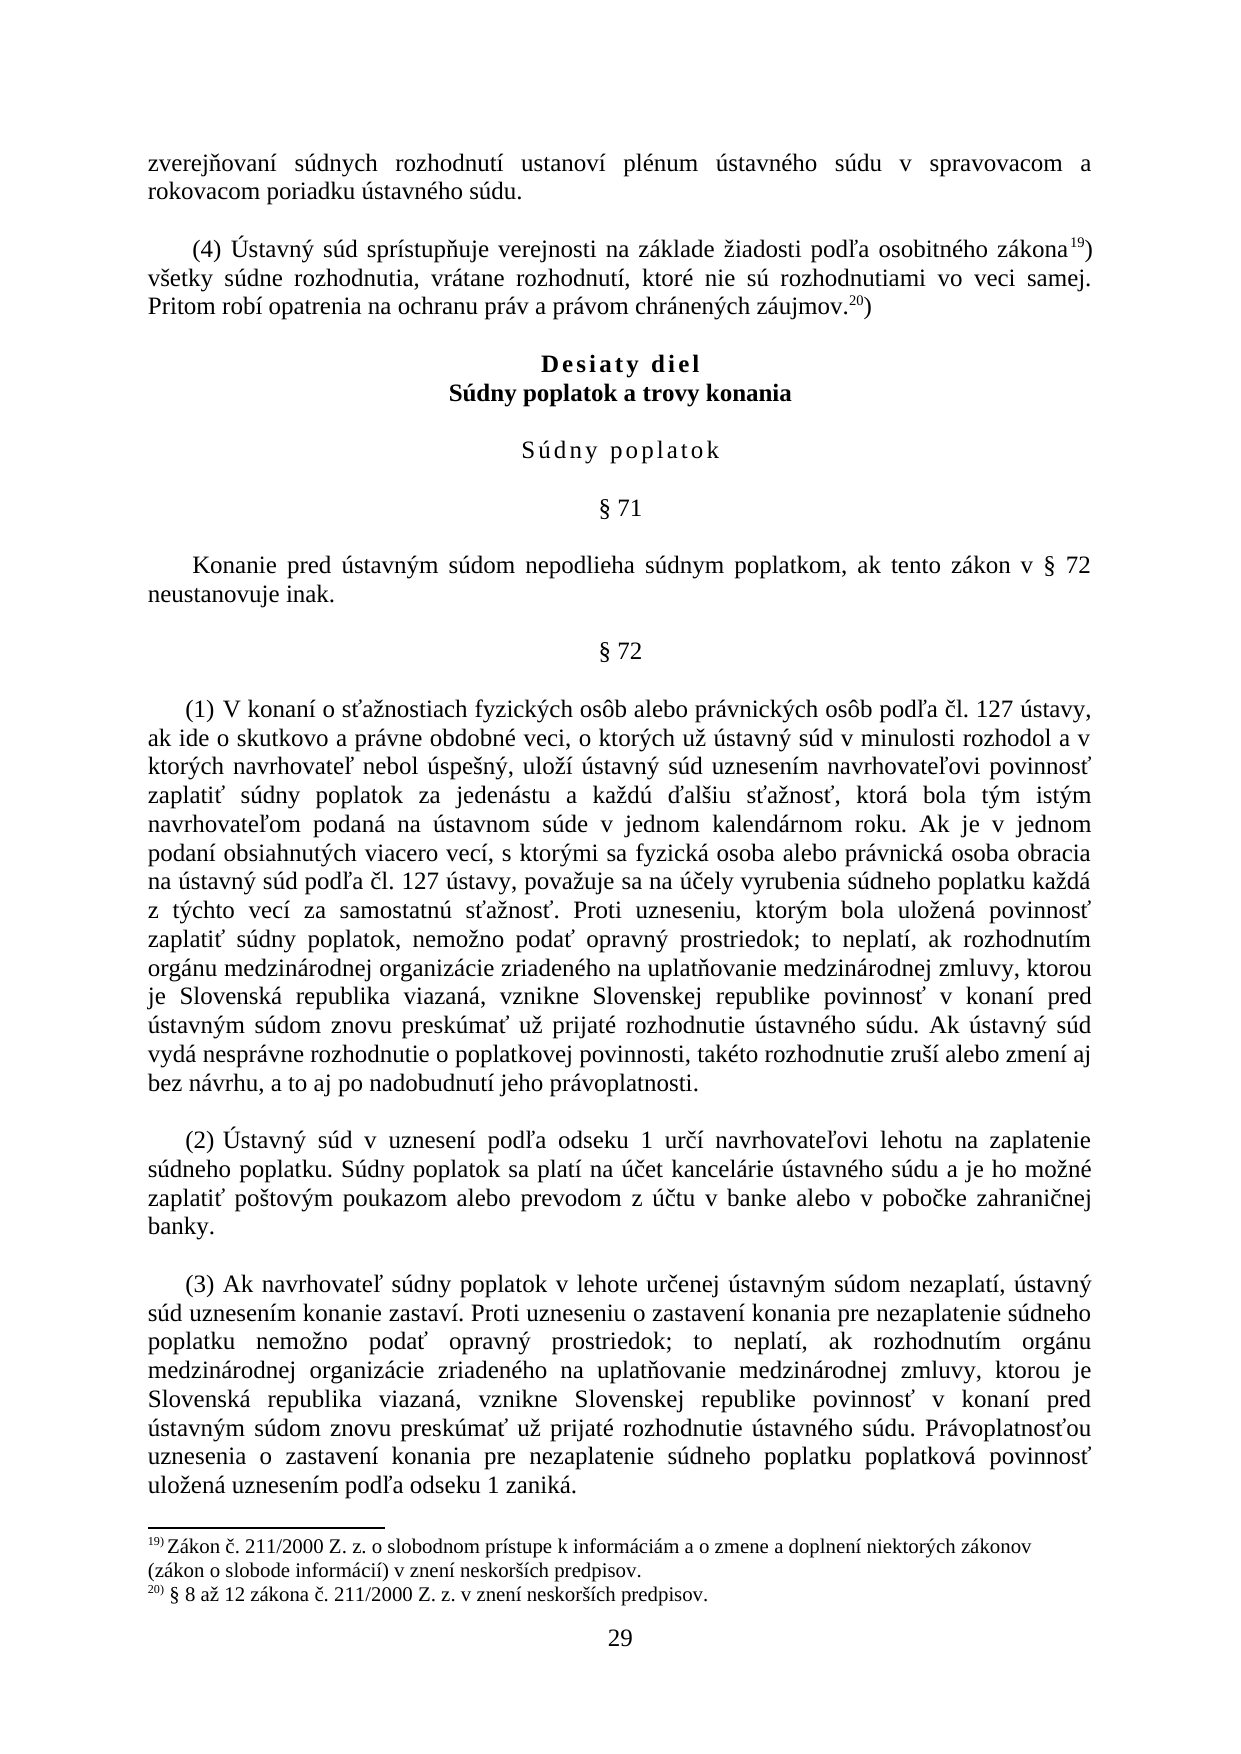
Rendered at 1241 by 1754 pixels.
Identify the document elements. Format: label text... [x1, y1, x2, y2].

list Ústavný súd v uznesení podľa odseku 1 určí navrhovateľovi lehotu na zaplatenie súdneho poplatku. Súdny poplatok sa platí na účet kancelárie ústavného súdu a je ho možné zaplatiť poštovým poukazom alebo prevodom z účtu v banke alebo v pobočke zahraničnej banky. [148, 1125, 1092, 1240]
list V konaní o sťažnostiach fyzických osôb alebo právnických osôb podľa čl. 127 ústavy, ak ide o skutkovo a právne obdobné veci, o ktorých už ústavný súd v minulosti rozhodol a v ktorých navrhovateľ nebol úspešný, uloží ústavný súd uznesením navrhovateľovi povinnosť zaplatiť súdny poplatok za jedenástu a každú ďalšiu sťažnosť, ktorá bola tým istým navrhovateľom podaná na ústavnom súde v jednom kalendárnom roku. Ak je v jednom podaní obsiahnutých viacero vecí, s ktorými sa fyzická osoba alebo právnická osoba obracia na ústavný súd podľa čl. 127 ústavy, považuje sa na účely vyrubenia súdneho poplatku každá z týchto vecí za samostatnú sťažnosť. Proti uzneseniu, ktorým bola uložená povinnosť zaplatiť súdny poplatok, nemožno podať opravný prostriedok; to neplatí, ak rozhodnutím orgánu medzinárodnej organizácie zriadeného na uplatňovanie medzinárodnej zmluvy, ktorou je Slovenská republika viazaná, vznikne Slovenskej republike povinnosť v konaní pred ústavným súdom znovu preskúmať už prijaté rozhodnutie ústavného súdu. Ak ústavný súd vydá nesprávne rozhodnutie o poplatkovej povinnosti, takéto rozhodnutie zruší alebo zmení aj bez návrhu, a to aj po nadobudnutí jeho právoplatnosti. [148, 694, 1092, 1096]
text § 71 [148, 493, 1092, 521]
text Desiaty diel [148, 349, 1092, 378]
text § 72 [148, 636, 1092, 665]
text Konanie pred ústavným súdom nepodlieha súdnym poplatkom, ak tento zákon v § 72 neustanovuje inak. [148, 550, 1092, 608]
list Ústavný súd sprístupňuje verejnosti na základe žiadosti podľa osobitného zákona) všetky súdne rozhodnutia, vrátane rozhodnutí, ktoré nie sú rozhodnutiami vo veci samej. Pritom robí opatrenia na ochranu práv a právom chránených záujmov.) [148, 234, 1092, 320]
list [148, 148, 1092, 205]
list Ak navrhovateľ súdny poplatok v lehote určenej ústavným súdom nezaplatí, ústavný súd uznesením konanie zastaví. Proti uzneseniu o zastavení konania pre nezaplatenie súdneho poplatku nemožno podať opravný prostriedok; to neplatí, ak rozhodnutím orgánu medzinárodnej organizácie zriadeného na uplatňovanie medzinárodnej zmluvy, ktorou je Slovenská republika viazaná, vznikne Slovenskej republike povinnosť v konaní pred ústavným súdom znovu preskúmať už prijaté rozhodnutie ústavného súdu. Právoplatnosťou uznesenia o zastavení konania pre nezaplatenie súdneho poplatku poplatková povinnosť uložená uznesením podľa odseku 1 zaniká. [148, 1269, 1092, 1499]
text Súdny poplatok [148, 435, 1092, 464]
text Súdny poplatok a trovy konania [148, 378, 1092, 406]
